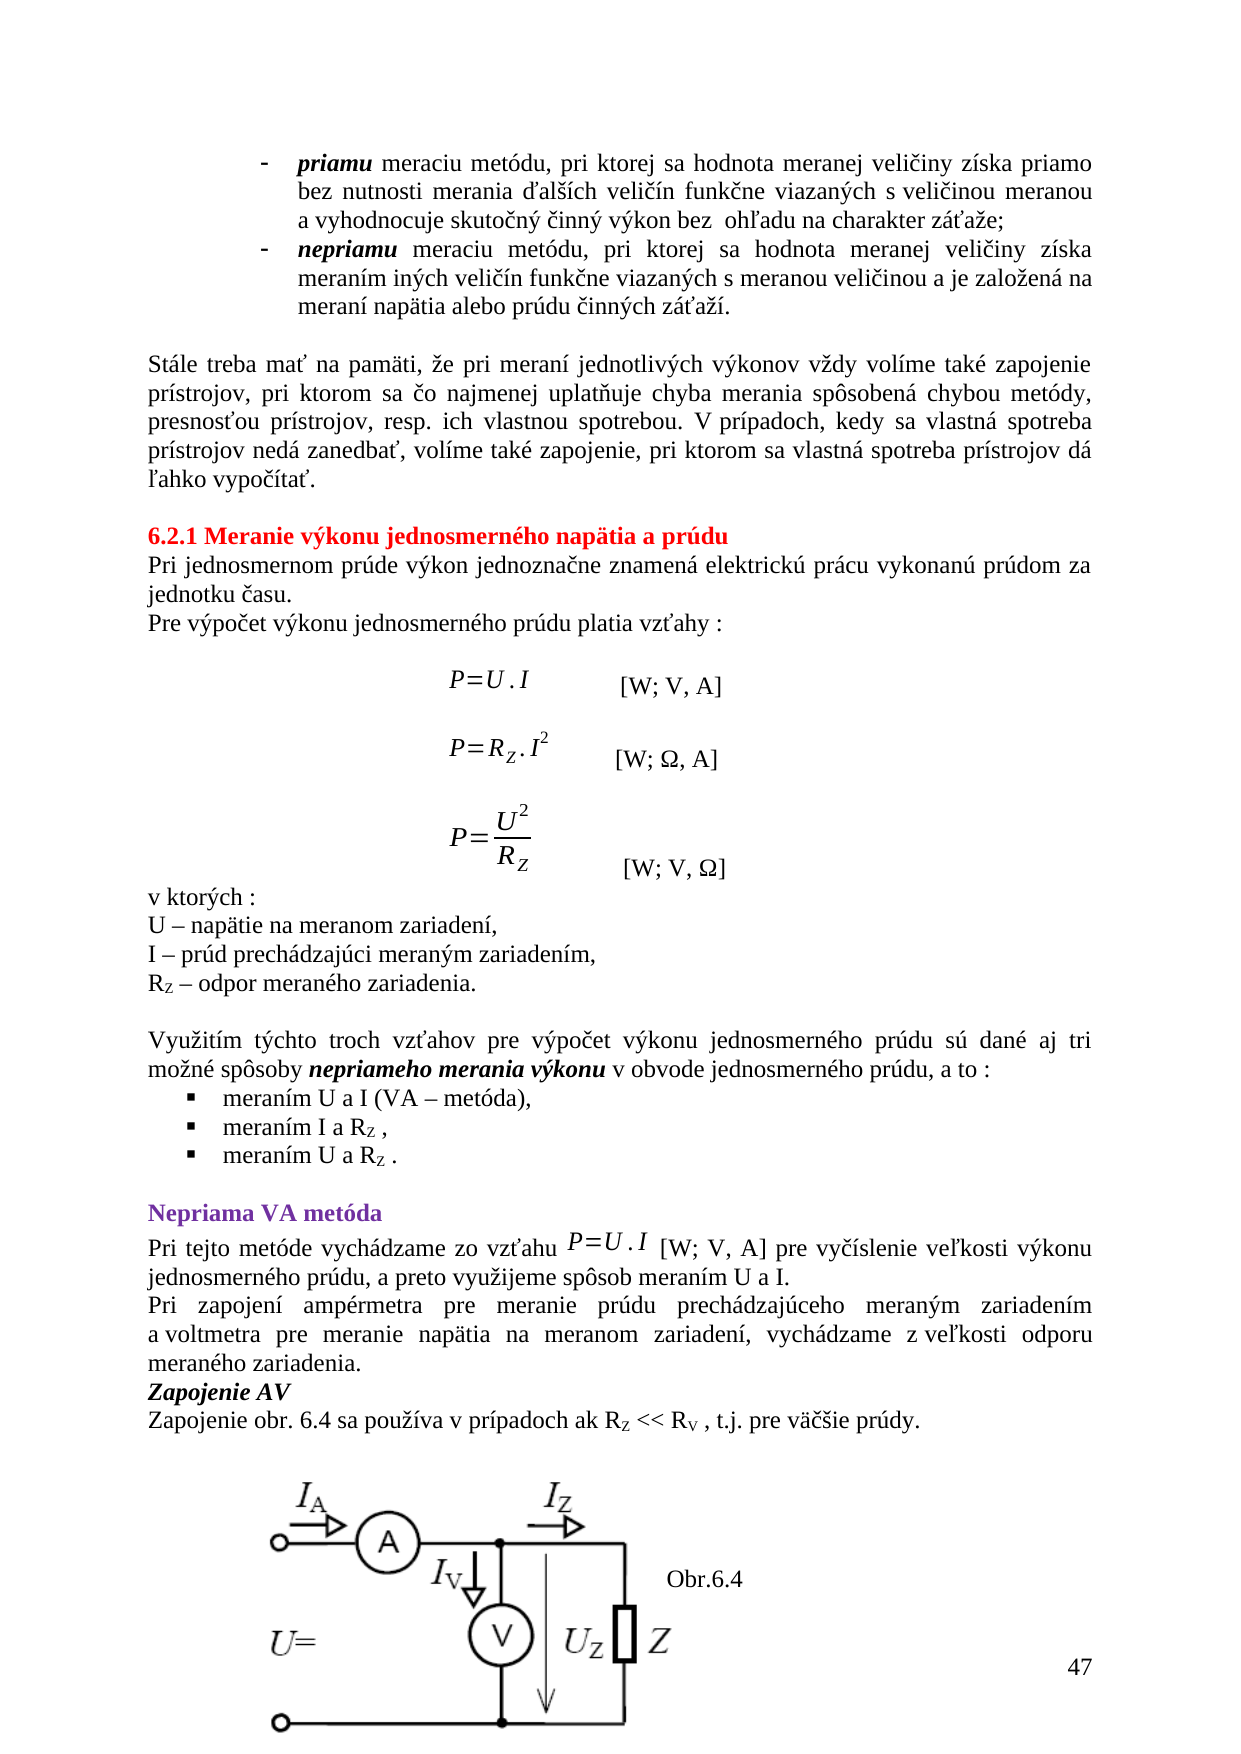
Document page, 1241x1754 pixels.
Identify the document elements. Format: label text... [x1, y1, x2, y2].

text Stále treba mať na pamäti, že pri meraní jednotlivých výkonov vždy volíme také zapojenie prístrojov, pri ktorom sa čo najmenej uplatňuje chyba merania spôsobená chybou metódy, presnosťou prístrojov, resp. ich vlastnou spotrebou. V prípadoch, kedy sa vlastná spotreba prístrojov nedá zanedbať, volíme také zapojenie, pri ktorom sa vlastná spotreba prístrojov dá ľahko vypočítať. [148, 349, 1093, 493]
text Pri jednosmernom prúde výkon jednoznačne znamená elektrickú prácu vykonanú prúdom za jednotku času. [148, 550, 1093, 608]
picture [242, 1592, 684, 1747]
list meraním I a RZ , [185, 1112, 1093, 1141]
text Pri tejto metóde vychádzame zo vzťahu [W; V, A] pre vyčíslenie veľkosti výkonu jednosmerného prúdu, a preto využijeme spôsob meraním U a I. [148, 1227, 1093, 1291]
list meraním U a RZ . [185, 1141, 1093, 1169]
text U – napätie na meranom zariadení, [148, 911, 1093, 939]
list priamu meraciu metódu, pri ktorej sa hodnota meranej veličiny získa priamo bez nutnosti merania ďalších veličín funkčne viazaných s veličinou meranou a vyhodnocuje skutočný činný výkon bez ohľadu na charakter záťaže; [260, 148, 1093, 234]
text Nepriama VA metóda [148, 1198, 1093, 1227]
text Pri zapojení ampérmetra pre meranie prúdu prechádzajúceho meraným zariadením a voltmetra pre meranie napätia na meranom zariadení, vychádzame z veľkosti odporu meraného zariadenia. [148, 1291, 1093, 1377]
text Obr.6.4 [148, 1463, 1093, 1592]
text Využitím týchto troch vzťahov pre výpočet výkonu jednosmerného prúdu sú dané aj tri možné spôsoby nepriameho merania výkonu v obvode jednosmerného prúdu, a to : [148, 1026, 1093, 1083]
text [W; V, A] [448, 665, 1093, 700]
text v ktorých : [148, 882, 1093, 911]
text [W; Ω, A] [448, 729, 1093, 773]
list nepriamu meraciu metódu, pri ktorej sa hodnota meranej veličiny získa meraním iných veličín funkčne viazaných s meranou veličinou a je založená na meraní napätia alebo prúdu činných záťaží. [260, 234, 1093, 320]
text I – prúd prechádzajúci meraným zariadením, [148, 939, 1093, 968]
text [W; V, Ω] [448, 801, 1093, 882]
text 6.2.1 meranie výkonu jednosmerného napätia a prúdu [148, 521, 1093, 550]
list meraním U a I (VA – metóda), [185, 1083, 1093, 1112]
text Zapojenie obr. 6.4 sa používa v prípadoch ak RZ << RV , t.j. pre väčšie prúdy. [148, 1406, 1093, 1434]
text RZ – odpor meraného zariadenia. [148, 968, 1093, 997]
text Pre výpočet výkonu jednosmerného prúdu platia vzťahy : [148, 608, 1093, 636]
text Zapojenie AV [148, 1377, 1093, 1406]
